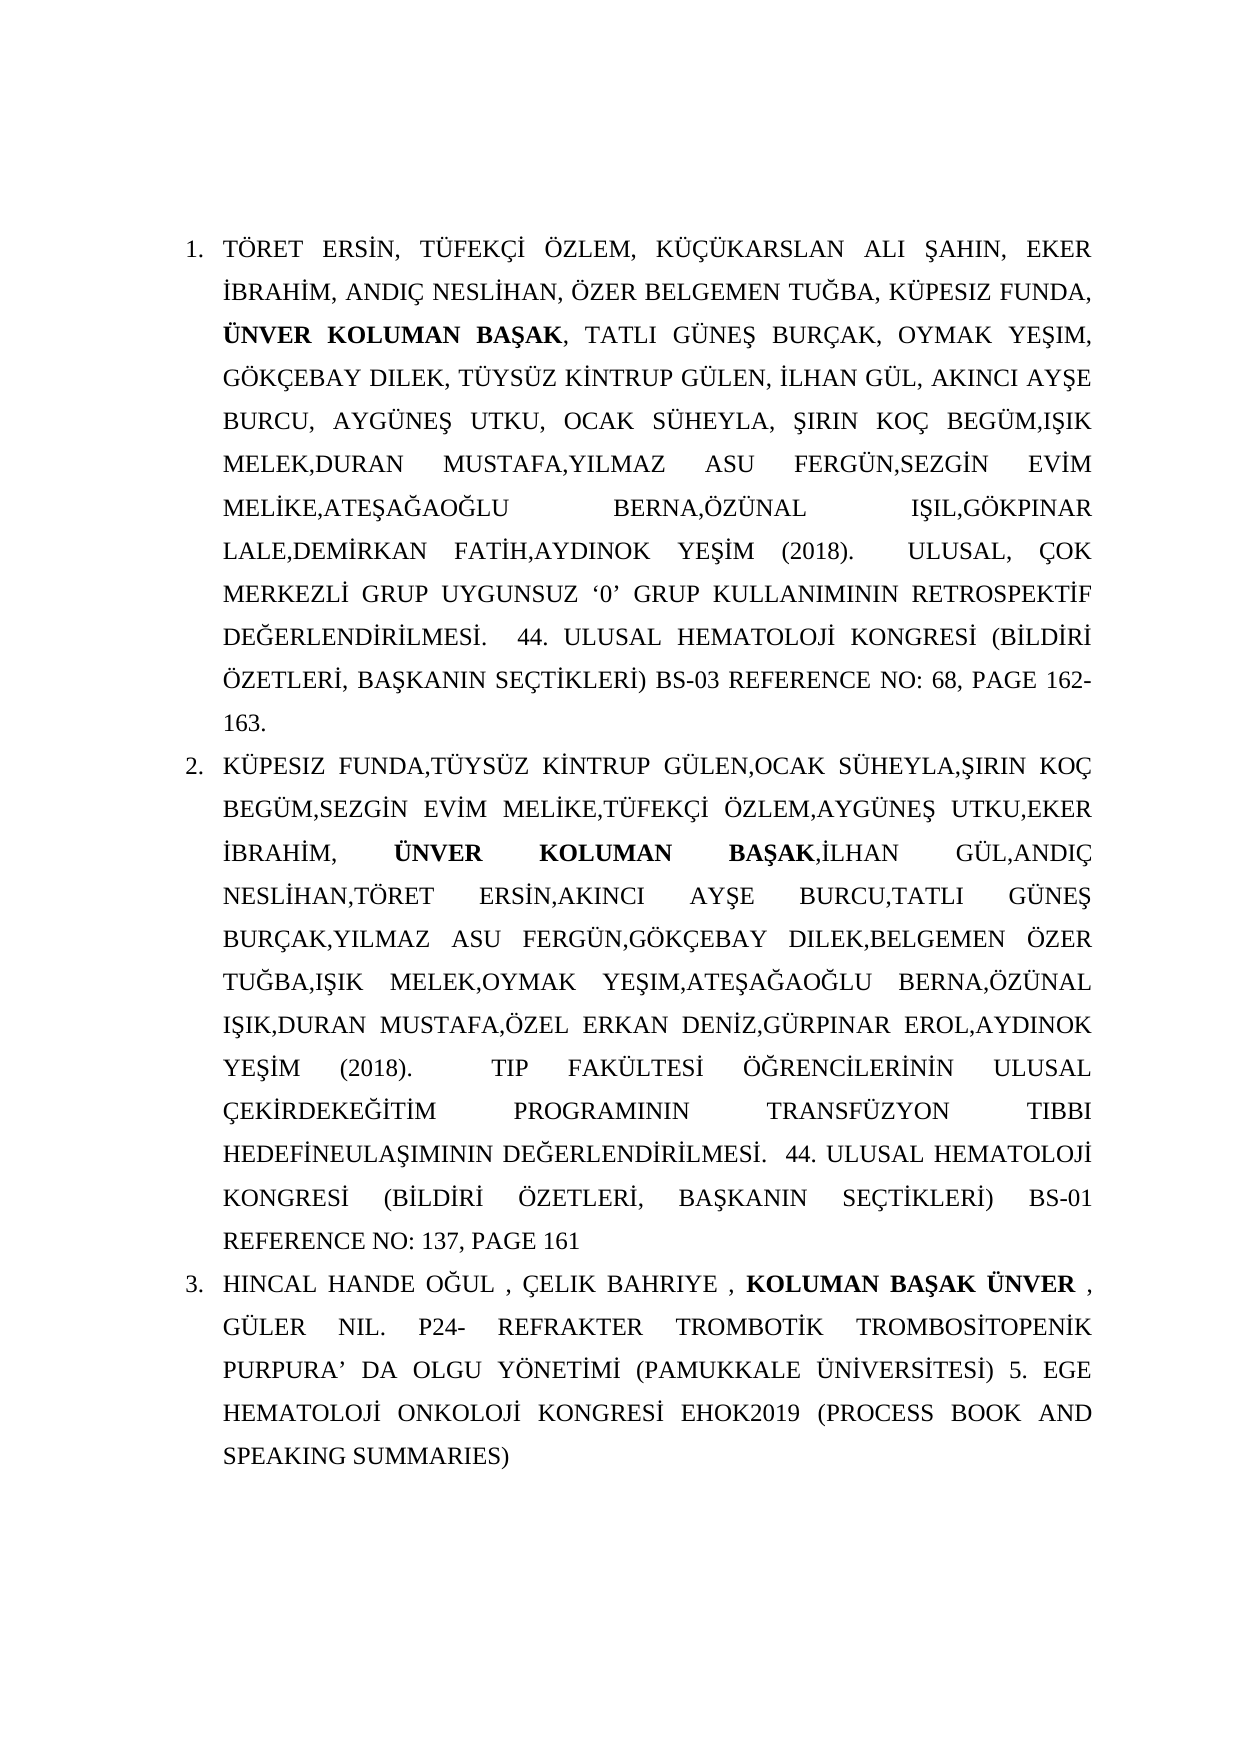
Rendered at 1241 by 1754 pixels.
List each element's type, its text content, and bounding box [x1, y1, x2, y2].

list TÖRET ERSİN, TÜFEKÇİ ÖZLEM, KÜÇÜKARSLAN ALI ŞAHIN, EKER İBRAHİM, ANDIÇ NESLİHAN, ÖZER BELGEMEN TUĞBA, KÜPESIZ FUNDA, ÜNVER KOLUMAN BAŞAK, TATLI GÜNEŞ BURÇAK, OYMAK YEŞIM, GÖKÇEBAY DILEK, TÜYSÜZ KİNTRUP GÜLEN, İLHAN GÜL, AKINCI AYŞE BURCU, AYGÜNEŞ UTKU, OCAK SÜHEYLA, ŞIRIN KOÇ BEGÜM,IŞIK MELEK,DURAN MUSTAFA,YILMAZ ASU FERGÜN,SEZGİN EVİM MELİKE,ATEŞAĞAOĞLU BERNA,ÖZÜNAL IŞIL,GÖKPINAR LALE,DEMİRKAN FATİH,AYDINOK YEŞİM (2018). ULUSAL, ÇOK MERKEZLİ GRUP UYGUNSUZ ‘0’ GRUP KULLANIMININ RETROSPEKTİF DEĞERLENDİRİLMESİ. 44. ULUSAL HEMATOLOJİ KONGRESİ (BİLDİRİ ÖZETLERİ, BAŞKANIN SEÇTİKLERİ) BS-03 REFERENCE NO: 68, PAGE 162-163. [185, 234, 1093, 737]
list HINCAL HANDE OĞUL , ÇELIK BAHRIYE , KOLUMAN BAŞAK ÜNVER , GÜLER NIL. P24- REFRAKTER TROMBOTİK TROMBOSİTOPENİK PURPURA’ DA OLGU YÖNETİMİ (PAMUKKALE ÜNİVERSİTESİ) 5. EGE HEMATOLOJİ ONKOLOJİ KONGRESİ EHOK2019 (PROCESS BOOK AND SPEAKING SUMMARIES) [185, 1269, 1093, 1470]
list KÜPESIZ FUNDA,TÜYSÜZ KİNTRUP GÜLEN,OCAK SÜHEYLA,ŞIRIN KOÇ BEGÜM,SEZGİN EVİM MELİKE,TÜFEKÇİ ÖZLEM,AYGÜNEŞ UTKU,EKER İBRAHİM, ÜNVER KOLUMAN BAŞAK,İLHAN GÜL,ANDIÇ NESLİHAN,TÖRET ERSİN,AKINCI AYŞE BURCU,TATLI GÜNEŞ BURÇAK,YILMAZ ASU FERGÜN,GÖKÇEBAY DILEK,BELGEMEN ÖZER TUĞBA,IŞIK MELEK,OYMAK YEŞIM,ATEŞAĞAOĞLU BERNA,ÖZÜNAL IŞIK,DURAN MUSTAFA,ÖZEL ERKAN DENİZ,GÜRPINAR EROL,AYDINOK YEŞİM (2018). TIP FAKÜLTESİ ÖĞRENCİLERİNİN ULUSAL ÇEKİRDEKEĞİTİM PROGRAMININ TRANSFÜZYON TIBBI HEDEFİNEULAŞIMININ DEĞERLENDİRİLMESİ. 44. ULUSAL HEMATOLOJİ KONGRESİ (BİLDİRİ ÖZETLERİ, BAŞKANIN SEÇTİKLERİ) BS-01 REFERENCE NO: 137, PAGE 161 [185, 751, 1093, 1254]
